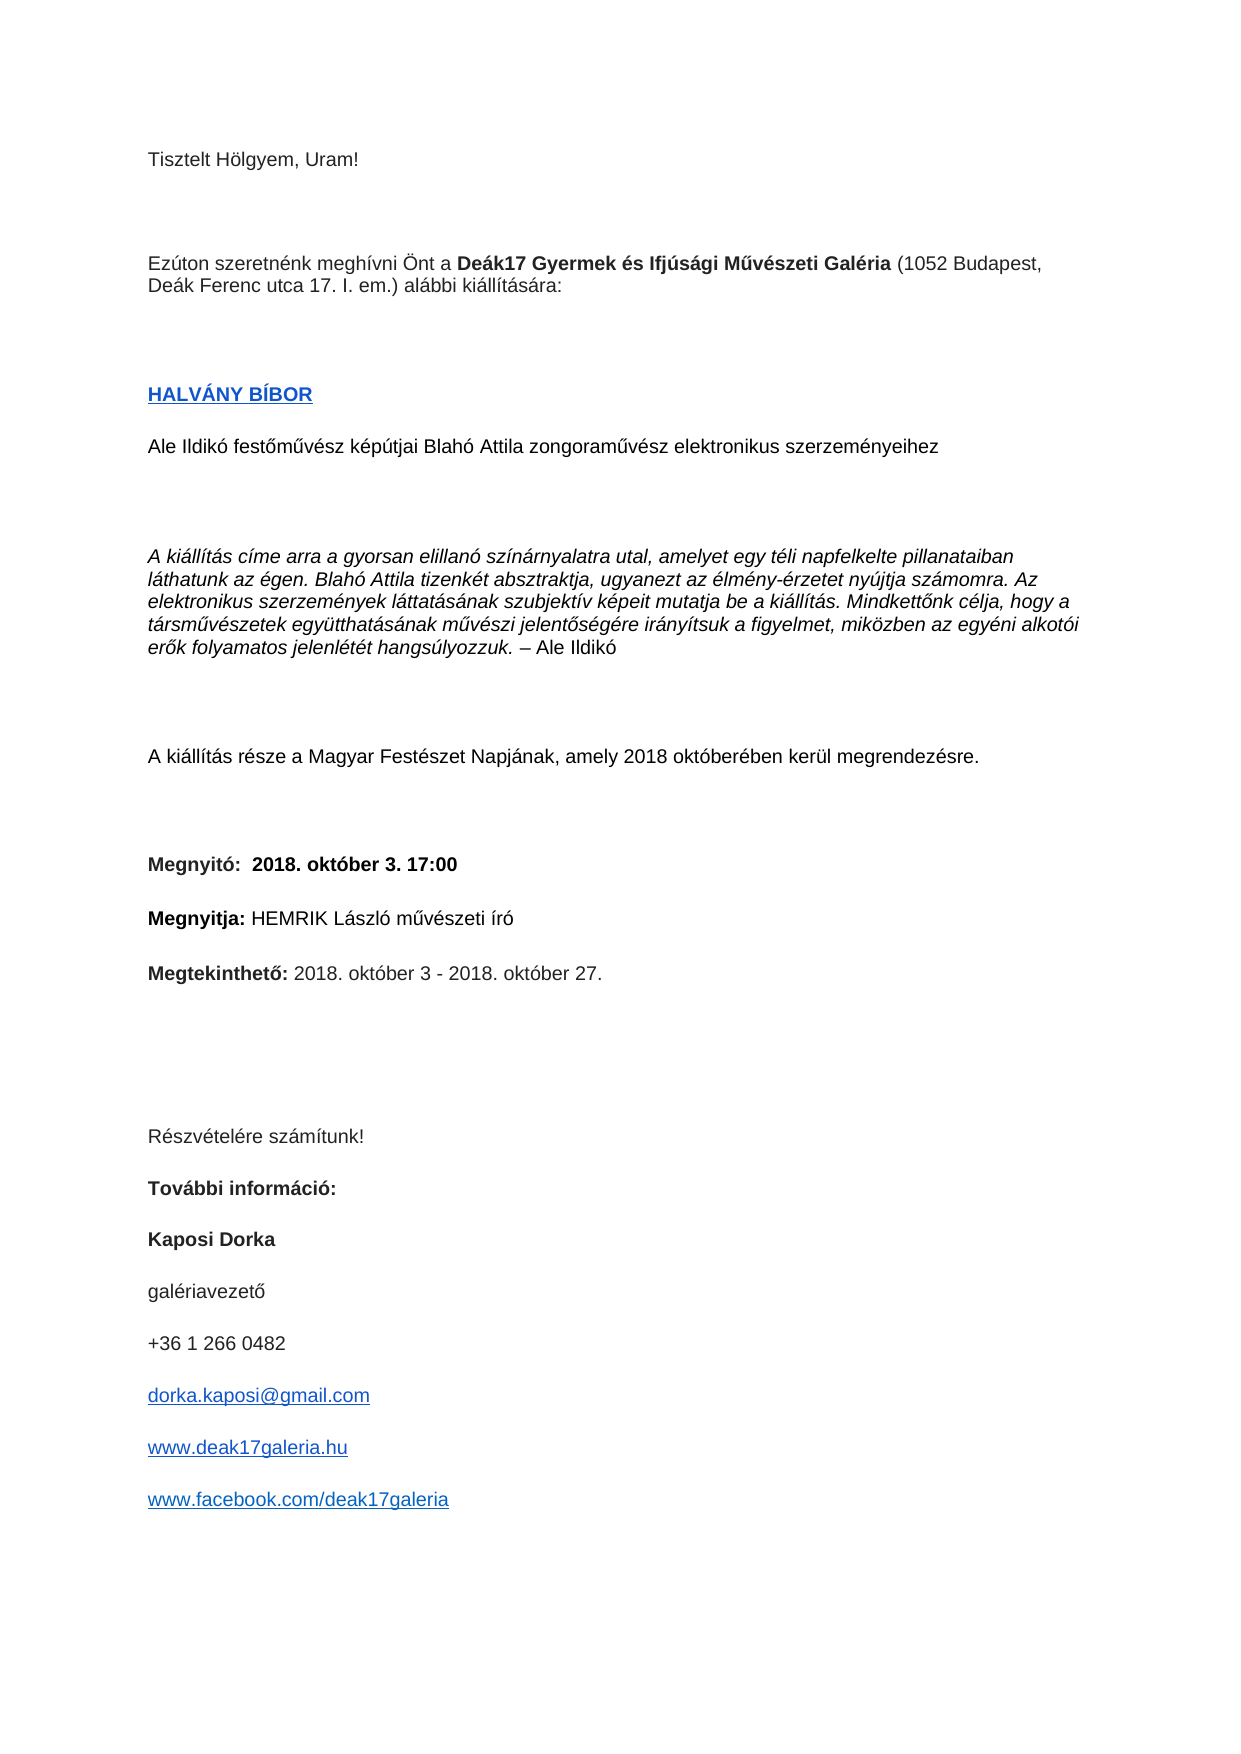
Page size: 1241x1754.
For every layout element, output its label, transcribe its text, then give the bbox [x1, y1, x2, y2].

text További információ: [148, 1176, 1093, 1199]
text Tisztelt Hölgyem, Uram! [148, 148, 1093, 170]
text A kiállítás része a Magyar Festészet Napjának, amely 2018 októberében kerül megrendezésre. [148, 745, 1093, 768]
text dorka.kaposi@gmail.com [148, 1384, 1093, 1407]
text Ale Ildikó festőművész képútjai Blahó Attila zongoraművész elektronikus szerzeményeihez [148, 435, 1093, 458]
text www.deak17galeria.hu [148, 1436, 1093, 1458]
text Megnyitó: 2018. október 3. 17:00 [148, 849, 1093, 877]
text Megtekinthető: 2018. október 3 - 2018. október 27. [148, 958, 1093, 986]
text Ezúton szeretnénk meghívni Önt a Deák17 Gyermek és Ifjúsági Művészeti Galéria (1052 Budapest, Deák Ferenc utca 17. I. em.) alábbi kiállítására: [148, 251, 1093, 297]
text Részvételére számítunk! [148, 1124, 1093, 1147]
text Kaposi Dorka [148, 1228, 1093, 1251]
text +36 1 266 0482 [148, 1332, 1093, 1355]
text www.facebook.com/deak17galeria [148, 1488, 1093, 1510]
text A kiállítás címe arra a gyorsan elillanó színárnyalatra utal, amelyet egy téli napfelkelte pillanataiban láthatunk az égen. Blahó Attila tizenkét absztraktja, ugyanezt az élmény-érzetet nyújtja számomra. Az elektronikus szerzemények láttatásának szubjektív képeit mutatja be a kiállítás. Mindkettőnk célja, hogy a társművészetek együtthatásának művészi jelentőségére irányítsuk a figyelmet, miközben az egyéni alkotói erők folyamatos jelenlétét hangsúlyozzuk. – Ale Ildikó [148, 545, 1093, 658]
text HALVÁNY BÍBOR [148, 383, 1093, 406]
text galériavezető [148, 1280, 1093, 1303]
text Megnyitja: HEMRIK László művészeti író [148, 906, 1093, 929]
